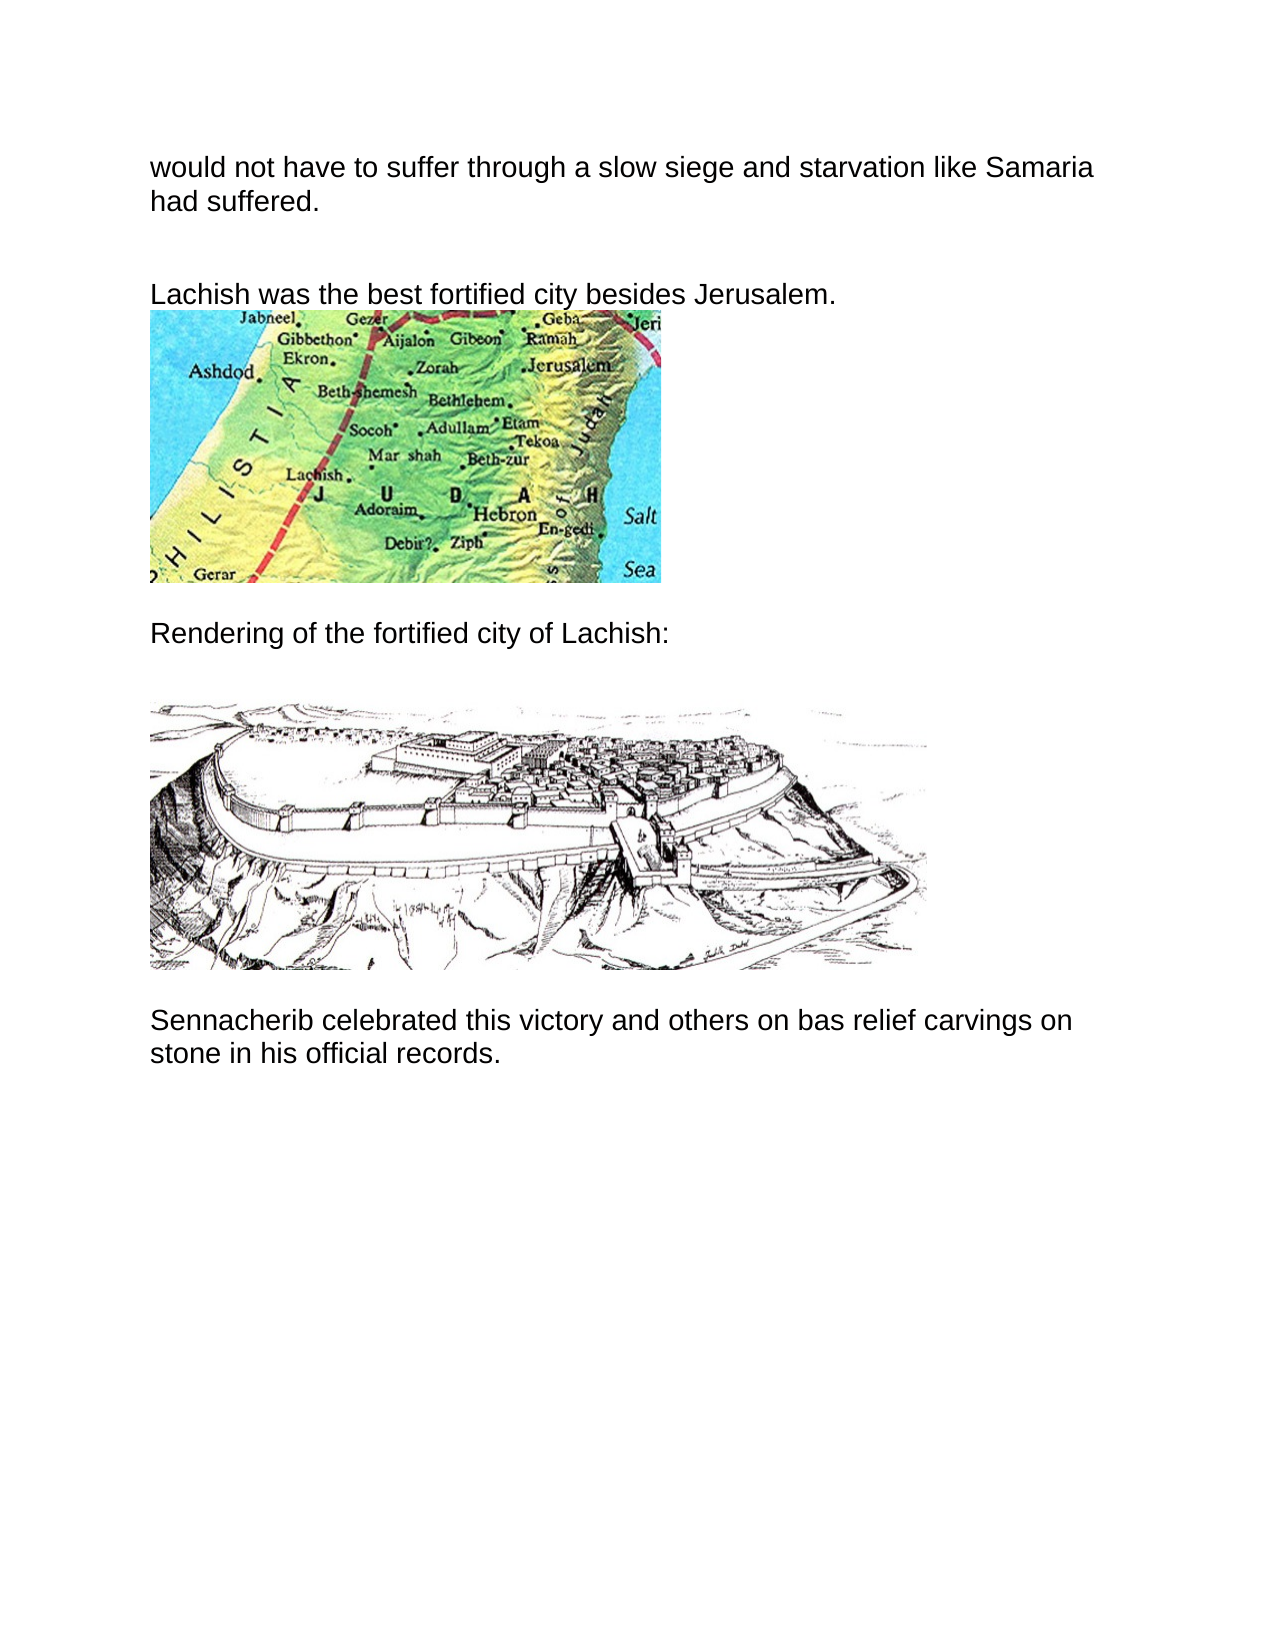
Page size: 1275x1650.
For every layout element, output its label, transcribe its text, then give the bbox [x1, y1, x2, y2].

picture [150, 683, 927, 970]
text Rendering of the fortified city of Lachish: [150, 616, 1125, 649]
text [150, 150, 1125, 217]
text Lachish was the best fortified city besides Jerusalem. [150, 277, 1125, 311]
text Sennacherib celebrated this victory and others on bas relief carvings on stone in his official records. [150, 1003, 1125, 1070]
picture [150, 310, 662, 583]
